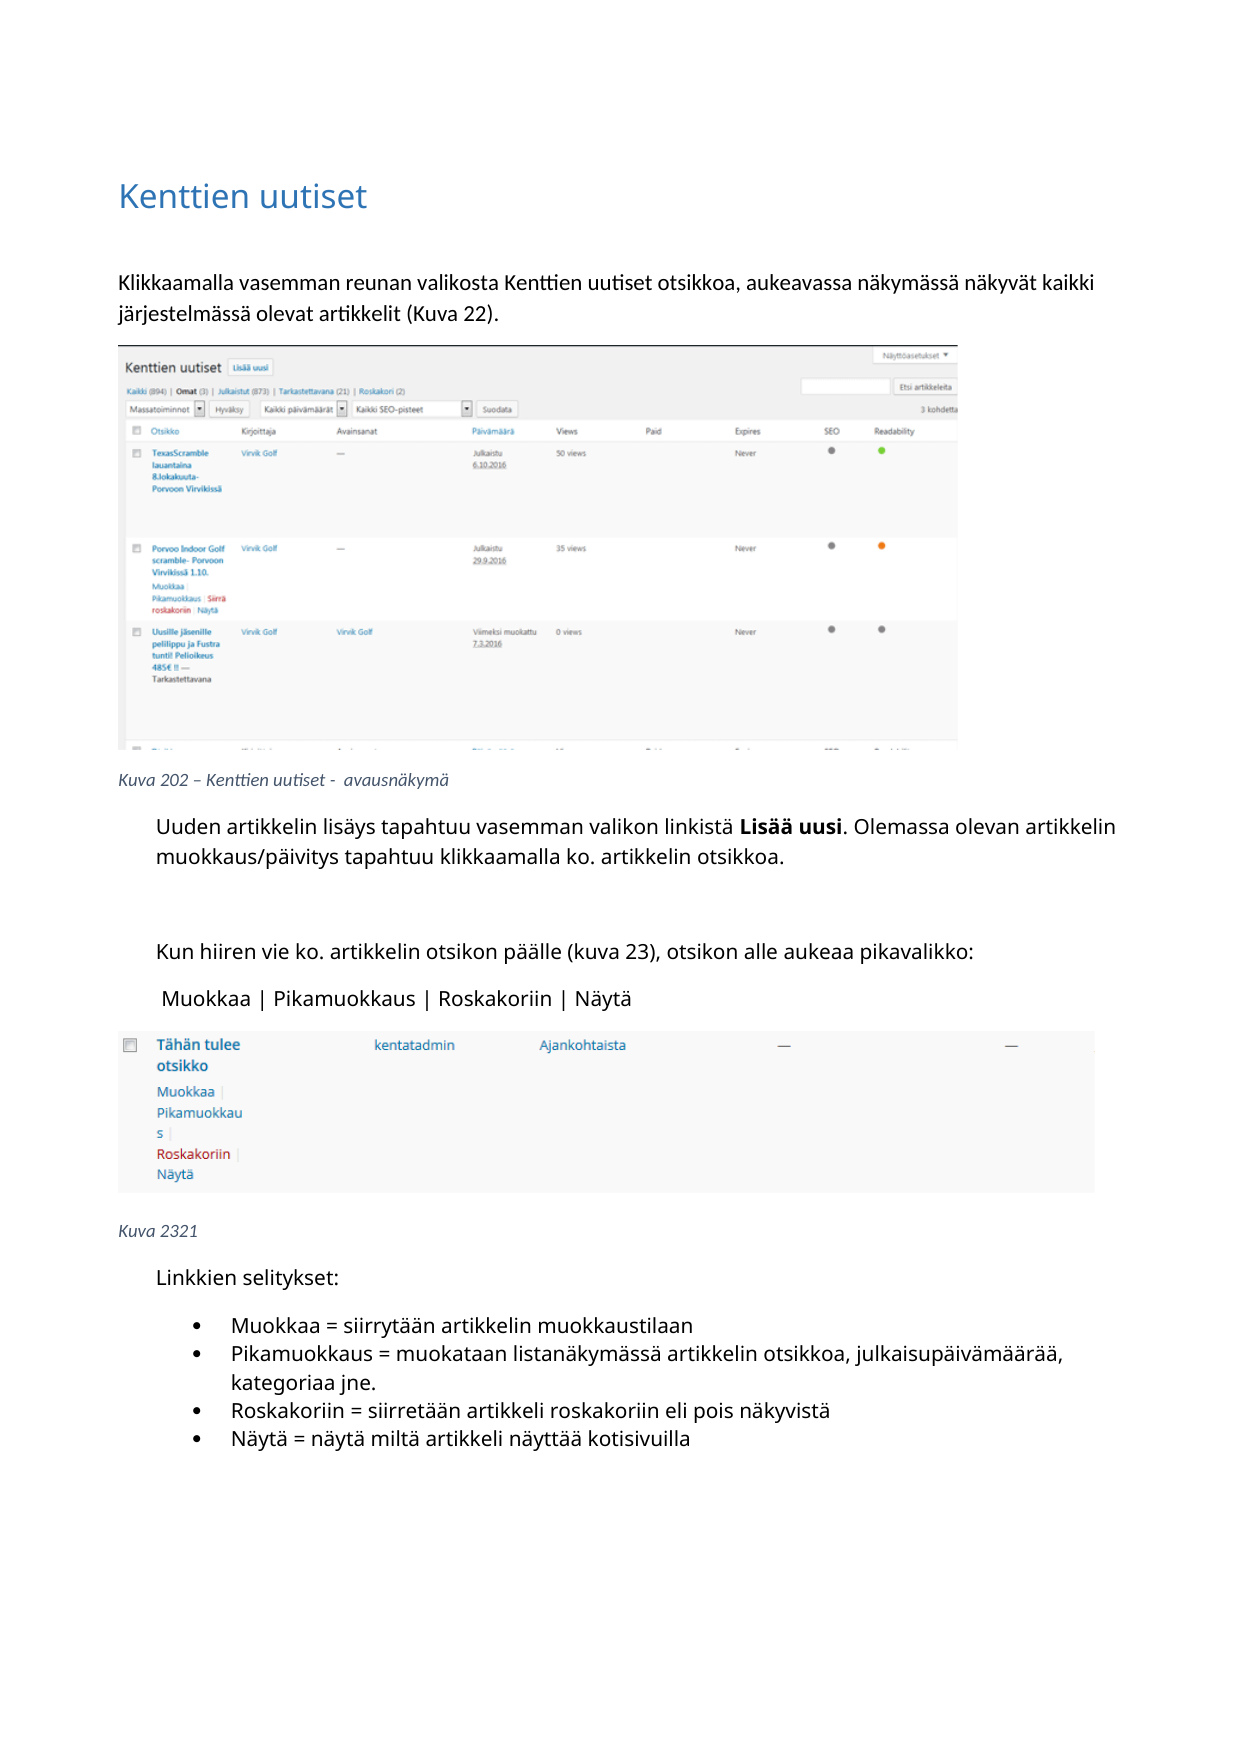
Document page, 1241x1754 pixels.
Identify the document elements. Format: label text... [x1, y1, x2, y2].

picture [118, 345, 958, 750]
text Muokkaa | Pikamuokkaus | Roskakoriin | Näytä [156, 984, 1122, 1013]
list Roskakoriin = siirretään artikkeli roskakoriin eli pois näkyvistä [193, 1396, 1122, 1424]
subtitle Kenttien uutiset [118, 173, 1122, 218]
text Klikkaamalla vasemman reunan valikosta Kenttien uutiset otsikkoa, aukeavassa näkymässä näkyvät kaikki järjestelmässä olevat artikkelit (Kuva 22). [118, 268, 1122, 327]
list Pikamuokkaus = muokataan listanäkymässä artikkelin otsikkoa, julkaisupäivämäärää, kategoriaa jne. [193, 1339, 1122, 1396]
text Kun hiiren vie ko. artikkelin otsikon päälle (kuva 23), otsikon alle aukeaa pikavalikko: [156, 937, 1122, 966]
list Näytä = näytä miltä artikkeli näyttää kotisivuilla [193, 1424, 1122, 1453]
text Uuden artikkelin lisäys tapahtuu vasemman valikon linkistä Lisää uusi. Olemassa olevan artikkelin muokkaus/päivitys tapahtuu klikkaamalla ko. artikkelin otsikkoa. [156, 812, 1122, 871]
picture [118, 1031, 1095, 1196]
text Linkkien selitykset: [156, 1263, 1122, 1292]
list Muokkaa = siirrytään artikkelin muokkaustilaan [193, 1311, 1122, 1339]
